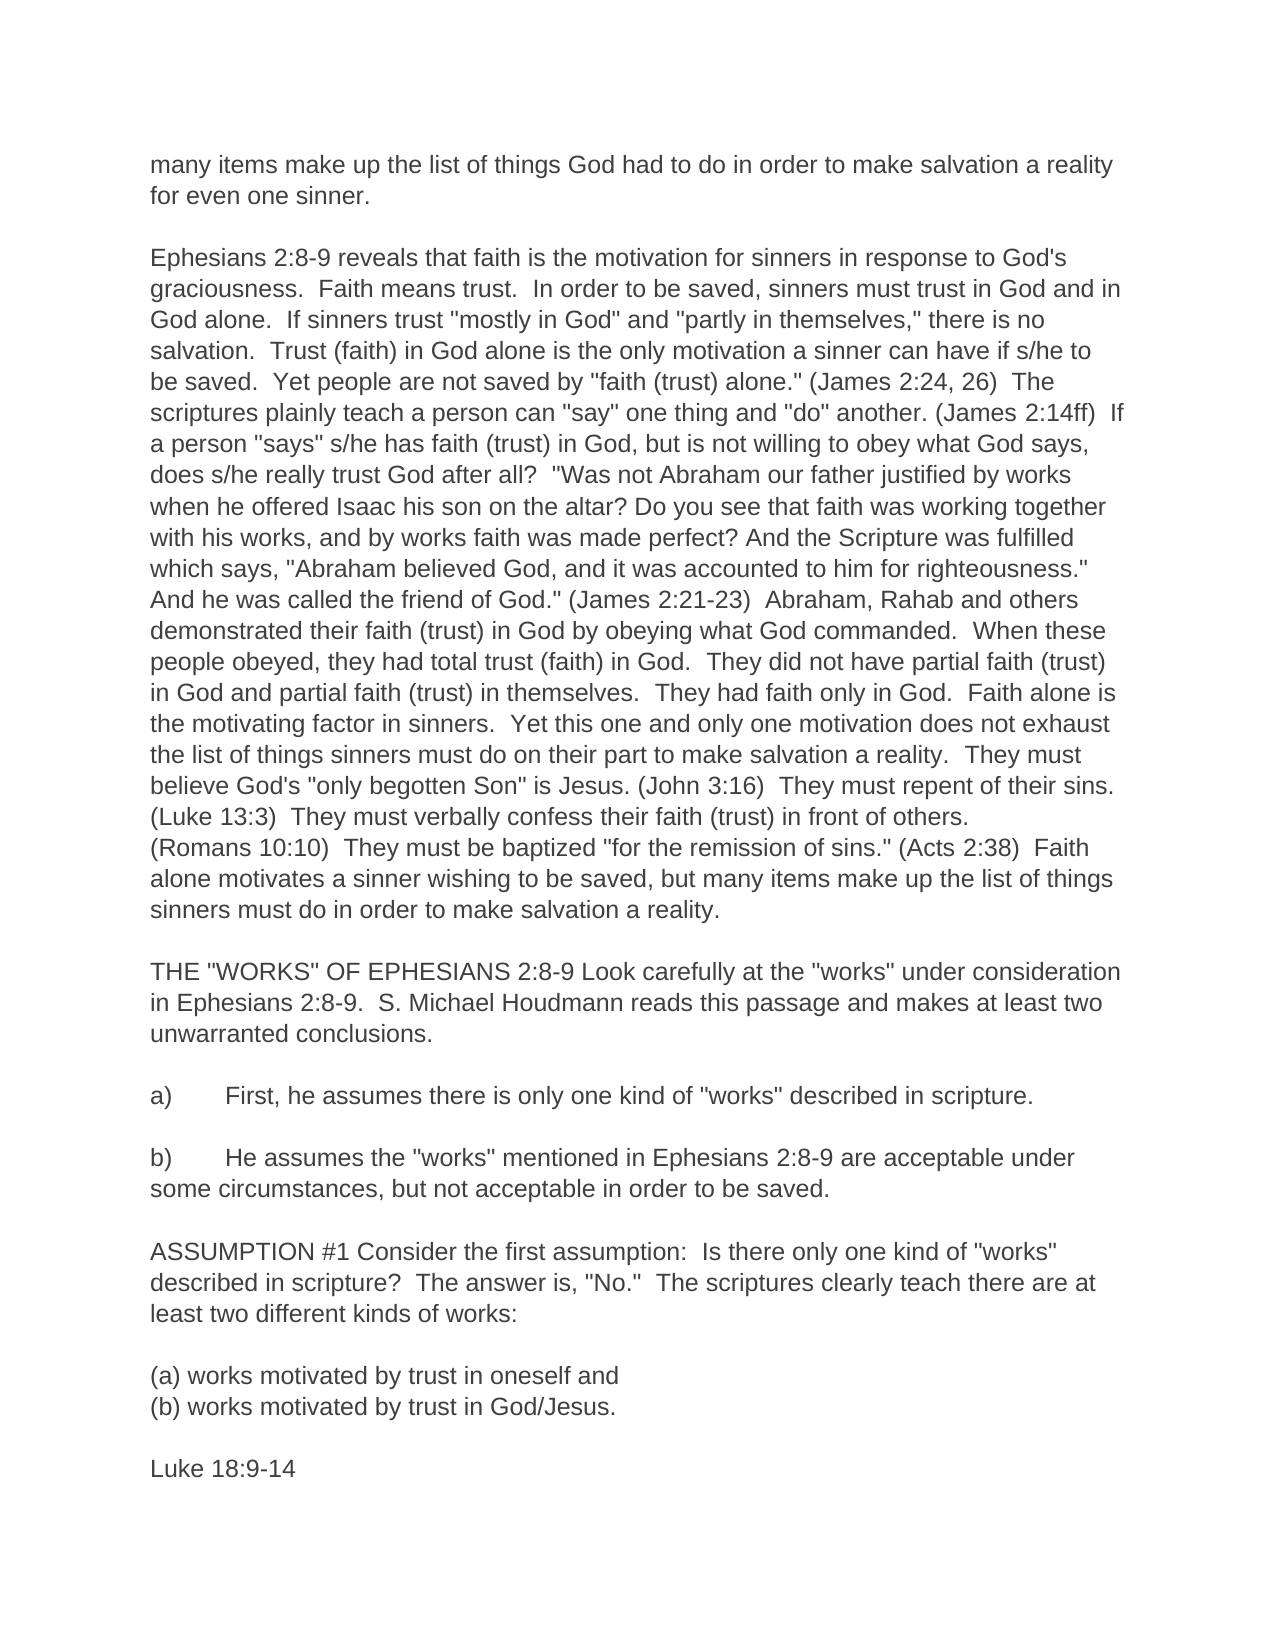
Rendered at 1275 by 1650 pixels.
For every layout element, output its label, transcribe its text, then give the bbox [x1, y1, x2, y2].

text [150, 1392, 1125, 1482]
text (a) works motivated by trust in oneself and [150, 1361, 1125, 1389]
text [150, 150, 1125, 1327]
